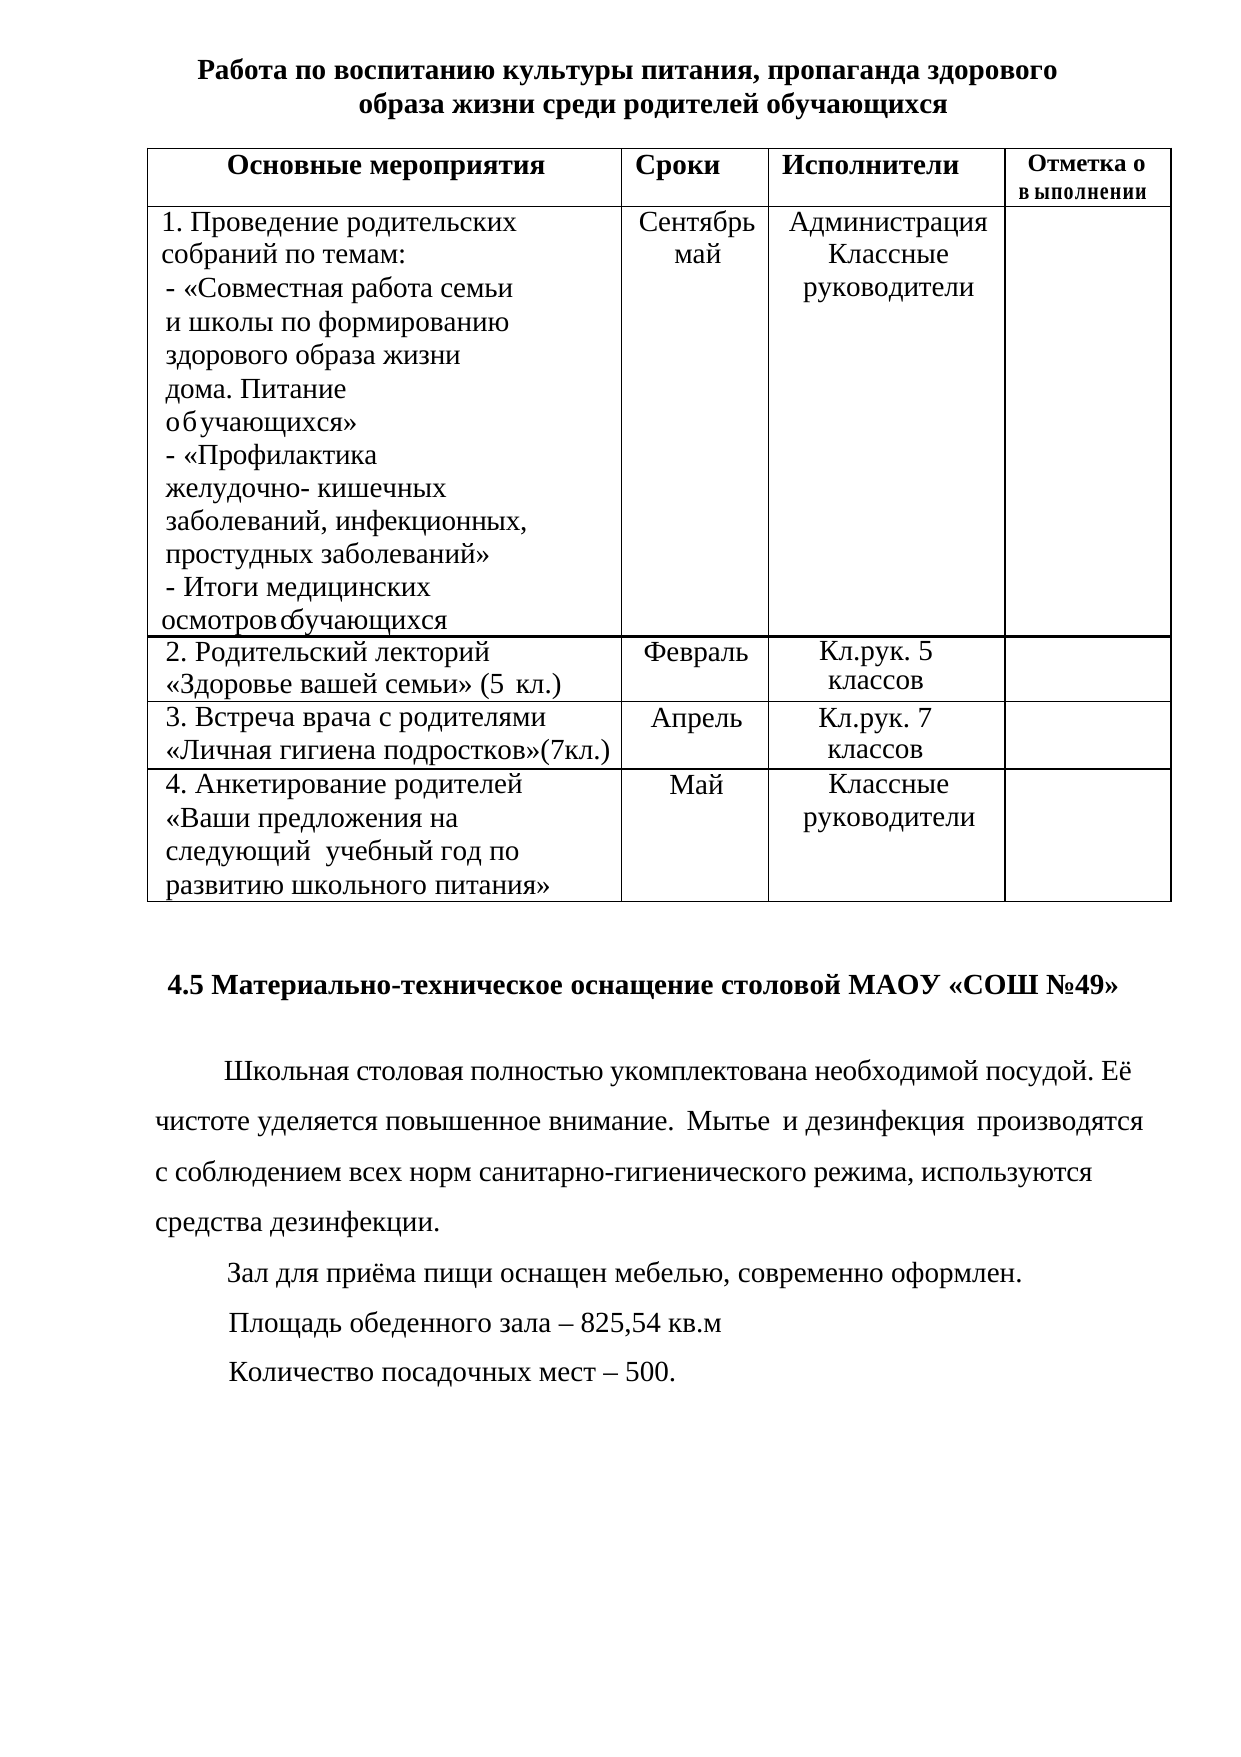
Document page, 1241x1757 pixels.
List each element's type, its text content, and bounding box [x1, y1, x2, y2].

table_cell [1006, 770, 1170, 901]
table_header Исполнители [769, 149, 1004, 206]
table_header Отметка о в ыполнении [1006, 149, 1170, 206]
table_cell Классные руководители [769, 770, 1004, 901]
text Зал для приёма пищи оснащен мебелью, современно оформлен. Площадь обеденного зала – 825,54 кв.м [227, 1255, 1026, 1338]
table_cell Кл.рук. 7 классов [769, 702, 1004, 768]
table_cell Сентябрь май [622, 207, 768, 635]
table_cell Апрель [622, 702, 768, 768]
text Школьная столовая полностью укомплектована необходимой посудой. Её чистоте уделяется повышенное внимание. Мытье и дезинфекция производятся с соблюдением всех норм санитарно-гигиенического режима, используются средства дезинфекции. [155, 1053, 1148, 1238]
table_cell Администрация Классные руководители [769, 207, 1004, 635]
text Количество посадочных мест – 500. [228, 1354, 1215, 1388]
table_cell 4. Анкетирование родителей «Ваши предложения на следующий учебный год по развитию школьного питания» [148, 770, 621, 901]
table_cell 1. Проведение родительских собраний по темам: «Совместная работа семьи и школы по формированию здорового образа жизни дома. Питание обучающихся» «Профилактика желудочно- кишечных заболеваний, инфекционных, простудных заболеваний» Итоги медицинских осмотров обучающихся [148, 207, 621, 635]
table_header Сроки [622, 149, 768, 206]
table_cell Февраль [622, 638, 768, 701]
table_cell Кл.рук. 5 классов [769, 638, 1004, 701]
text 4.5 Материально-техническое оснащение столовой МАОУ «СОШ №49» [167, 967, 1215, 1001]
table_cell 3. Встреча врача с родителями «Личная гигиена подростков»(7кл.) [148, 702, 621, 768]
table_cell Май [622, 770, 768, 901]
table_cell 2. Родительский лекторий «Здоровье вашей семьи» (5 кл.) [148, 638, 621, 701]
table_cell [1006, 702, 1170, 768]
table_cell [1006, 207, 1170, 635]
table_cell [1006, 638, 1170, 701]
subtitle Работа по воспитанию культуры питания, пропаганда здорового образа жизни среди родителей обучающихся [197, 52, 1140, 120]
table_header Основные мероприятия [148, 149, 621, 206]
